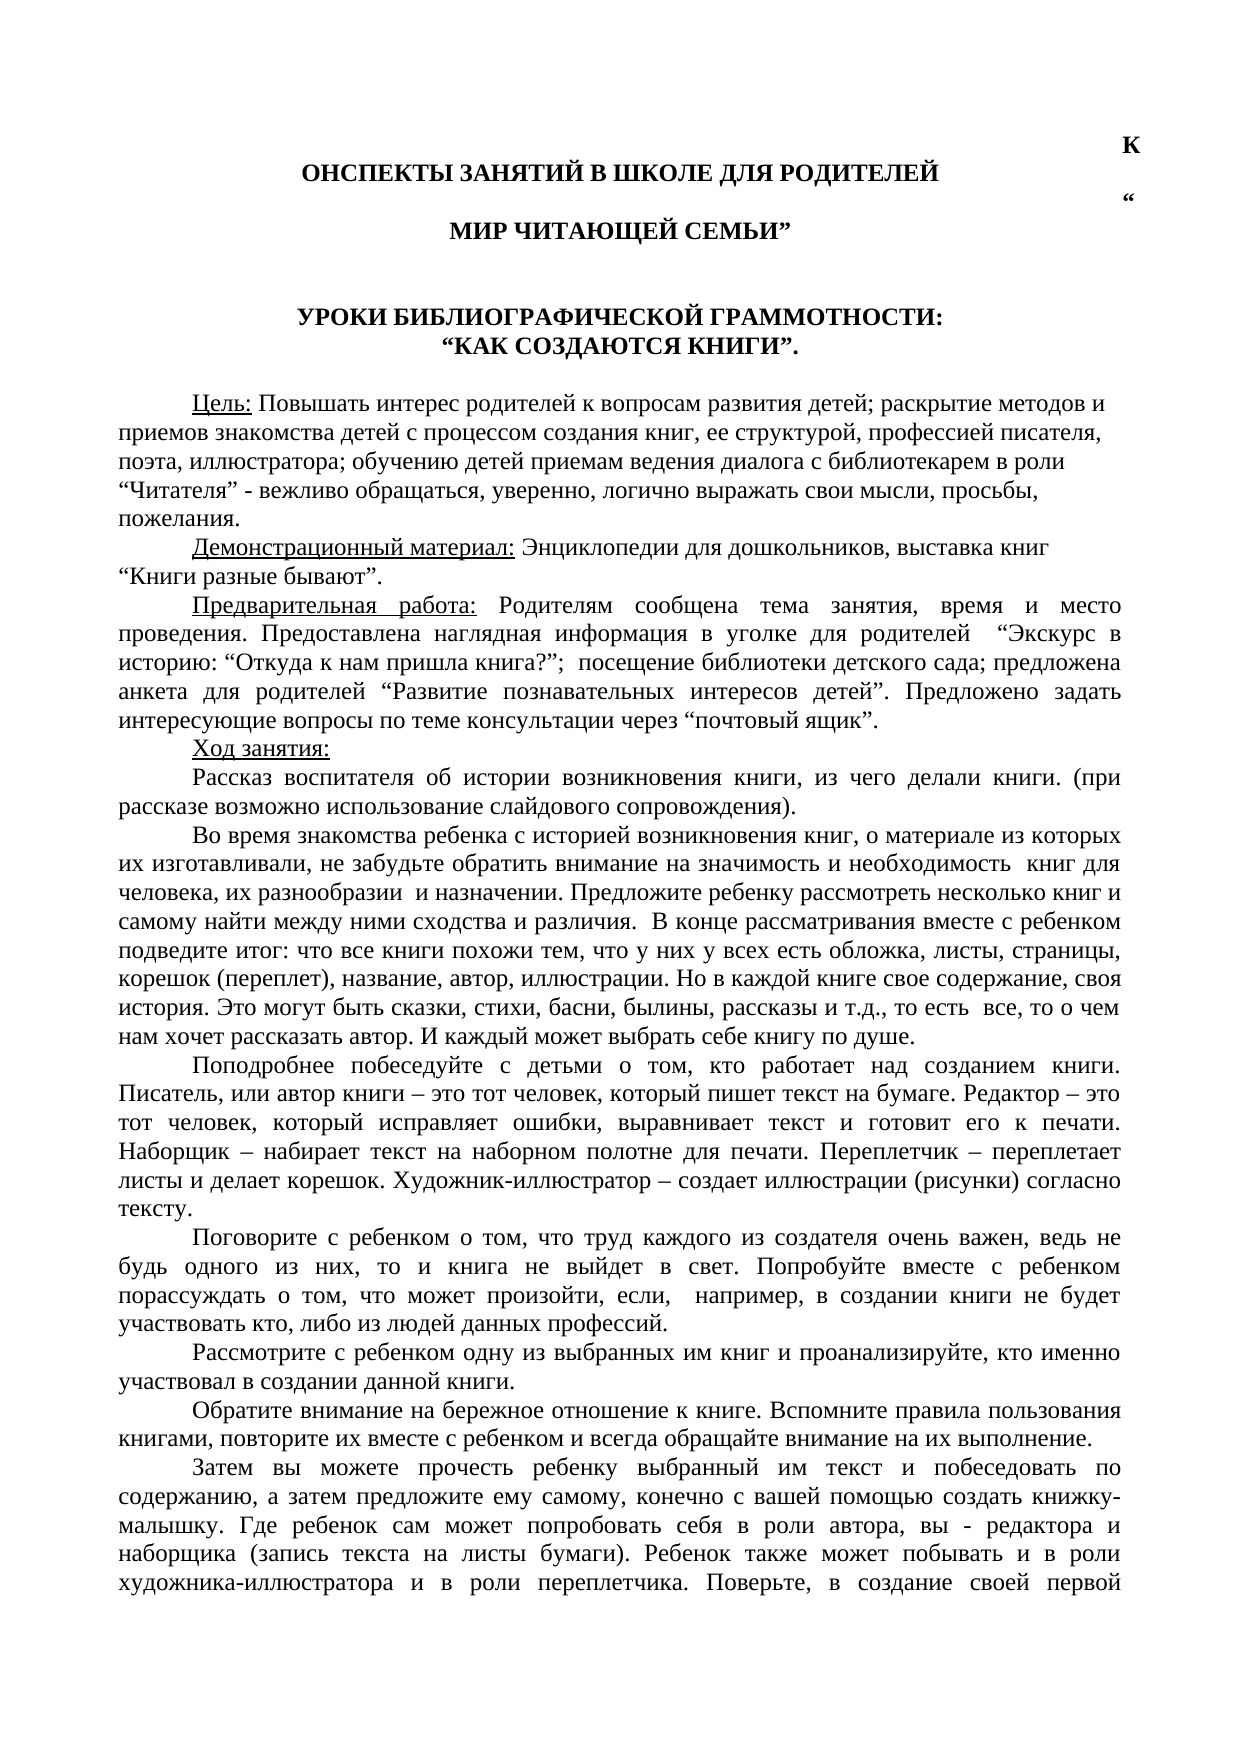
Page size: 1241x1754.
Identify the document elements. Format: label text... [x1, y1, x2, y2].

text Рассказ воспитателя об истории возникновения книги, из чего делали книги. (при рассказе возможно использование слайдового сопровождения). [118, 762, 1122, 820]
text Рассмотрите с ребенком одну из выбранных им книг и проанализируйте, кто именно участвовал в создании данной книги. [118, 1337, 1122, 1395]
text Обратите внимание на бережное отношение к книге. Вспомните правила пользования книгами, повторите их вместе с ребенком и всегда обращайте внимание на их выполнение. [118, 1395, 1122, 1452]
text Во время знакомства ребенка с историей возникновения книг, о материале из которых их изготавливали, не забудьте обратить внимание на значимость и необходимость книг для человека, их разнообразии и назначении. Предложите ребенку рассмотреть несколько книг и самому найти между ними сходства и различия. В конце рассматривания вместе с ребенком подведите итог: что все книги похожи тем, что у них у всех есть обложка, листы, страницы, корешок (переплет), название, автор, иллюстрации. Но в каждой книге свое содержание, своя история. Это могут быть сказки, стихи, басни, былины, рассказы и т.д., то есть все, то о чем нам хочет рассказать автор. И каждый может выбрать себе книгу по душе. [118, 820, 1122, 1050]
text “КАК СОЗДАЮТСЯ КНИГИ”. [118, 331, 1122, 360]
text Ход занятия: [118, 733, 1122, 762]
list “МИР ЧИТАЮЩЕЙ СЕМЬИ” [118, 187, 1122, 245]
text Демонстрационный материал: Энциклопедии для дошкольников, выставка книг “Книги разные бывают”. [118, 532, 1122, 590]
list КОНСПЕКТЫ ЗАНЯТИЙ В ШКОЛЕ ДЛЯ РОДИТЕЛЕЙ [118, 130, 1122, 187]
text Поговорите с ребенком о том, что труд каждого из создателя очень важен, ведь не будь одного из них, то и книга не выйдет в свет. Попробуйте вместе с ребенком порассуждать о том, что может произойти, если, например, в создании книги не будет участвовать кто, либо из людей данных профессий. [118, 1222, 1122, 1337]
text Предварительная работа: Родителям сообщена тема занятия, время и место проведения. Предоставлена наглядная информация в уголке для родителей “Экскурс в историю: “Откуда к нам пришла книга?”; посещение библиотеки детского сада; предложена анкета для родителей “Развитие познавательных интересов детей”. Предложено задать интересующие вопросы по теме консультации через “почтовый ящик”. [118, 590, 1122, 733]
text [118, 1452, 1122, 1596]
text Цель: Повышать интерес родителей к вопросам развития детей; раскрытие методов и приемов знакомства детей с процессом создания книг, ее структурой, профессией писателя, поэта, иллюстратора; обучению детей приемам ведения диалога с библиотекарем в роли “Читателя” - вежливо обращаться, уверенно, логично выражать свои мысли, просьбы, пожелания. [118, 388, 1122, 532]
text УРОКИ БИБЛИОГРАФИЧЕСКОЙ ГРАММОТНОСТИ: [118, 302, 1122, 331]
text Поподробнее побеседуйте с детьми о том, кто работает над созданием книги. Писатель, или автор книги – это тот человек, который пишет текст на бумаге. Редактор – это тот человек, который исправляет ошибки, выравнивает текст и готовит его к печати. Наборщик – набирает текст на наборном полотне для печати. Переплетчик – переплетает листы и делает корешок. Художник-иллюстратор – создает иллюстрации (рисунки) согласно тексту. [118, 1050, 1122, 1222]
